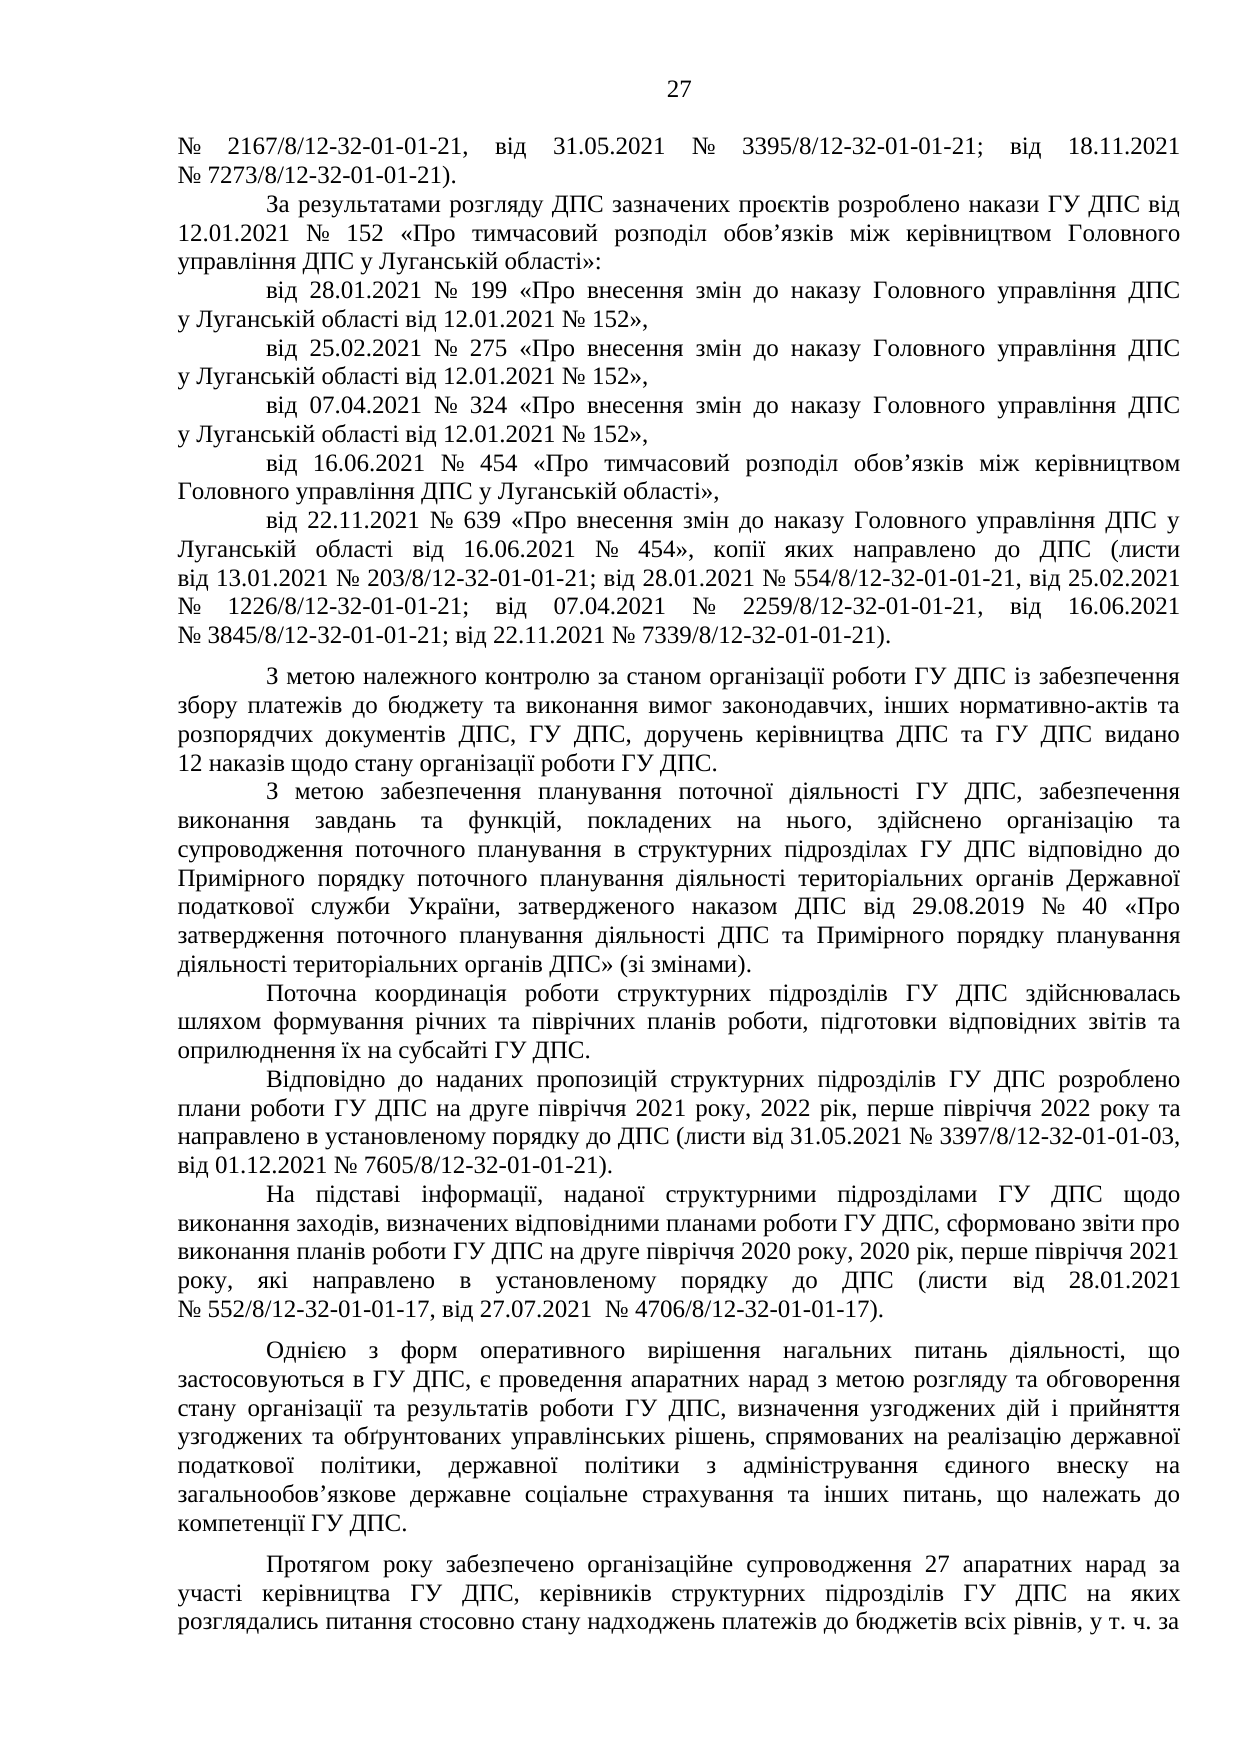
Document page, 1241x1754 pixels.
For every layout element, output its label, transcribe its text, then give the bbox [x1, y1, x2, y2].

text Відповідно до наданих пропозицій структурних підрозділів ГУ ДПС розроблено плани роботи ГУ ДПС на друге півріччя 2021 року, 2022 рік, перше півріччя 2022 року та направлено в установленому порядку до ДПС (листи від 31.05.2021 № 3397/8/12-32-01-01-03, від 01.12.2021 № 7605/8/12-32-01-01-21). [177, 1064, 1181, 1179]
text З метою забезпечення планування поточної діяльності ГУ ДПС, забезпечення виконання завдань та функцій, покладених на нього, здійснено організацію та супроводження поточного планування в структурних підрозділах ГУ ДПС відповідно до Примірного порядку поточного планування діяльності територіальних органів Державної податкової служби України, затвердженого наказом ДПС від 29.08.2019 № 40 «Про затвердження поточного планування діяльності ДПС та Примірного порядку планування діяльності територіальних органів ДПС» (зі змінами). [177, 776, 1181, 978]
text від 16.06.2021 № 454 «Про тимчасовий розподіл обов’язків між керівництвом Головного управління ДПС у Луганській області», [177, 448, 1181, 505]
text від 28.01.2021 № 199 «Про внесення змін до наказу Головного управління ДПС у Луганській області від 12.01.2021 № 152», [177, 275, 1181, 333]
text Однією з форм оперативного вирішення нагальних питань діяльності, що застосовуються в ГУ ДПС, є проведення апаратних нарад з метою розгляду та обговорення стану організації та результатів роботи ГУ ДПС, визначення узгоджених дій і прийняття узгоджених та обґрунтованих управлінських рішень, спрямованих на реалізацію державної податкової політики, державної політики з адміністрування єдиного внеску на загальнообов’язкове державне соціальне страхування та інших питань, що належать до компетенції ГУ ДПС. [177, 1335, 1181, 1536]
text На підставі інформації, наданої структурними підрозділами ГУ ДПС щодо виконання заходів, визначених відповідними планами роботи ГУ ДПС, сформовано звіти про виконання планів роботи ГУ ДПС на друге півріччя 2020 року, 2020 рік, перше півріччя 2021 року, які направлено в установленому порядку до ДПС (листи від 28.01.2021 № 552/8/12-32-01-01-17, від 27.07.2021 № 4706/8/12-32-01-01-17). [177, 1179, 1181, 1323]
text Поточна координація роботи структурних підрозділів ГУ ДПС здійснювалась шляхом формування річних та піврічних планів роботи, підготовки відповідних звітів та оприлюднення їх на субсайті ГУ ДПС. [177, 978, 1181, 1064]
text від 07.04.2021 № 324 «Про внесення змін до наказу Головного управління ДПС у Луганській області від 12.01.2021 № 152», [177, 390, 1181, 448]
text З метою належного контролю за станом організації роботи ГУ ДПС із забезпечення збору платежів до бюджету та виконання вимог законодавчих, інших нормативно-актів та розпорядчих документів ДПС, ГУ ДПС, доручень керівництва ДПС та ГУ ДПС видано 12 наказів щодо стану організації роботи ГУ ДПС. [177, 661, 1181, 776]
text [177, 1549, 1181, 1635]
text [177, 131, 1181, 189]
text від 22.11.2021 № 639 «Про внесення змін до наказу Головного управління ДПС у Луганській області від 16.06.2021 № 454», копії яких направлено до ДПС (листи від 13.01.2021 № 203/8/12-32-01-01-21; від 28.01.2021 № 554/8/12-32-01-01-21, від 25.02.2021 № 1226/8/12-32-01-01-21; від 07.04.2021 № 2259/8/12-32-01-01-21, від 16.06.2021 № 3845/8/12-32-01-01-21; від 22.11.2021 № 7339/8/12-32-01-01-21). [177, 505, 1181, 649]
text від 25.02.2021 № 275 «Про внесення змін до наказу Головного управління ДПС у Луганській області від 12.01.2021 № 152», [177, 333, 1181, 390]
text За результатами розгляду ДПС зазначених проєктів розроблено накази ГУ ДПС від 12.01.2021 № 152 «Про тимчасовий розподіл обов’язків між керівництвом Головного управління ДПС у Луганській області»: [177, 189, 1181, 275]
